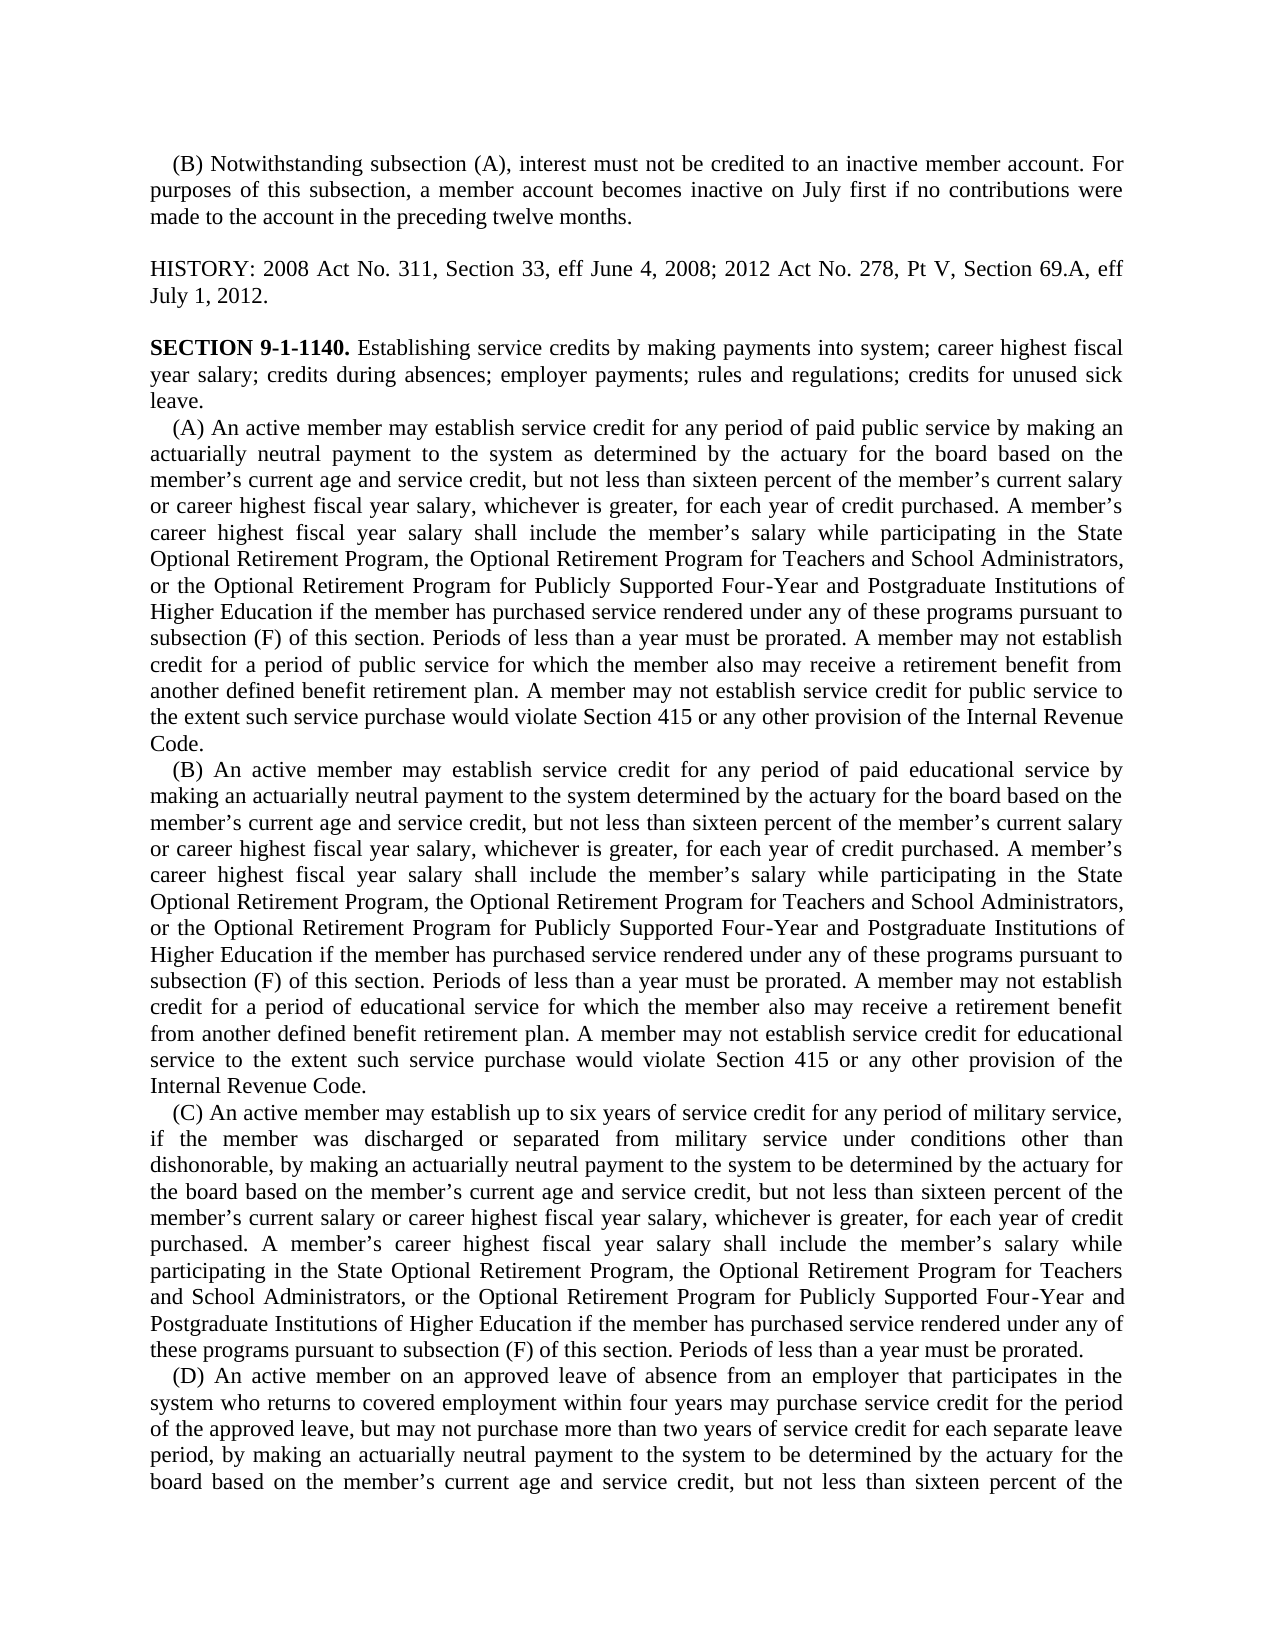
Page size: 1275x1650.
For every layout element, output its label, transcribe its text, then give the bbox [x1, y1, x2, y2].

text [150, 1362, 1125, 1494]
text (B) Notwithstanding subsection (A), interest must not be credited to an inactive member account. For purposes of this subsection, a member account becomes inactive on July first if no contributions were made to the account in the preceding twelve months. [150, 150, 1125, 229]
text (A) An active member may establish service credit for any period of paid public service by making an actuarially neutral payment to the system as determined by the actuary for the board based on the member’s current age and service credit, but not less than sixteen percent of the member’s current salary or career highest fiscal year salary, whichever is greater, for each year of credit purchased. A member’s career highest fiscal year salary shall include the member’s salary while participating in the State Optional Retirement Program, the Optional Retirement Program for Teachers and School Administrators, or the Optional Retirement Program for Publicly Supported Four-Year and Postgraduate Institutions of Higher Education if the member has purchased service rendered under any of these programs pursuant to subsection (F) of this section. Periods of less than a year must be prorated. A member may not establish credit for a period of public service for which the member also may receive a retirement benefit from another defined benefit retirement plan. A member may not establish service credit for public service to the extent such service purchase would violate Section 415 or any other provision of the Internal Revenue Code. [150, 413, 1125, 756]
text (C) An active member may establish up to six years of service credit for any period of military service, if the member was discharged or separated from military service under conditions other than dishonorable, by making an actuarially neutral payment to the system to be determined by the actuary for the board based on the member’s current age and service credit, but not less than sixteen percent of the member’s current salary or career highest fiscal year salary, whichever is greater, for each year of credit purchased. A member’s career highest fiscal year salary shall include the member’s salary while participating in the State Optional Retirement Program, the Optional Retirement Program for Teachers and School Administrators, or the Optional Retirement Program for Publicly Supported Four-Year and Postgraduate Institutions of Higher Education if the member has purchased service rendered under any of these programs pursuant to subsection (F) of this section. Periods of less than a year must be prorated. [150, 1099, 1125, 1362]
text SECTION 9-1-1140. Establishing service credits by making payments into system; career highest fiscal year salary; credits during absences; employer payments; rules and regulations; credits for unused sick leave. [150, 334, 1125, 413]
text HISTORY: 2008 Act No. 311, Section 33, eff June 4, 2008; 2012 Act No. 278, Pt V, Section 69.A, eff July 1, 2012. [150, 255, 1125, 308]
text (B) An active member may establish service credit for any period of paid educational service by making an actuarially neutral payment to the system determined by the actuary for the board based on the member’s current age and service credit, but not less than sixteen percent of the member’s current salary or career highest fiscal year salary, whichever is greater, for each year of credit purchased. A member’s career highest fiscal year salary shall include the member’s salary while participating in the State Optional Retirement Program, the Optional Retirement Program for Teachers and School Administrators, or the Optional Retirement Program for Publicly Supported Four-Year and Postgraduate Institutions of Higher Education if the member has purchased service rendered under any of these programs pursuant to subsection (F) of this section. Periods of less than a year must be prorated. A member may not establish credit for a period of educational service for which the member also may receive a retirement benefit from another defined benefit retirement plan. A member may not establish service credit for educational service to the extent such service purchase would violate Section 415 or any other provision of the Internal Revenue Code. [150, 756, 1125, 1099]
